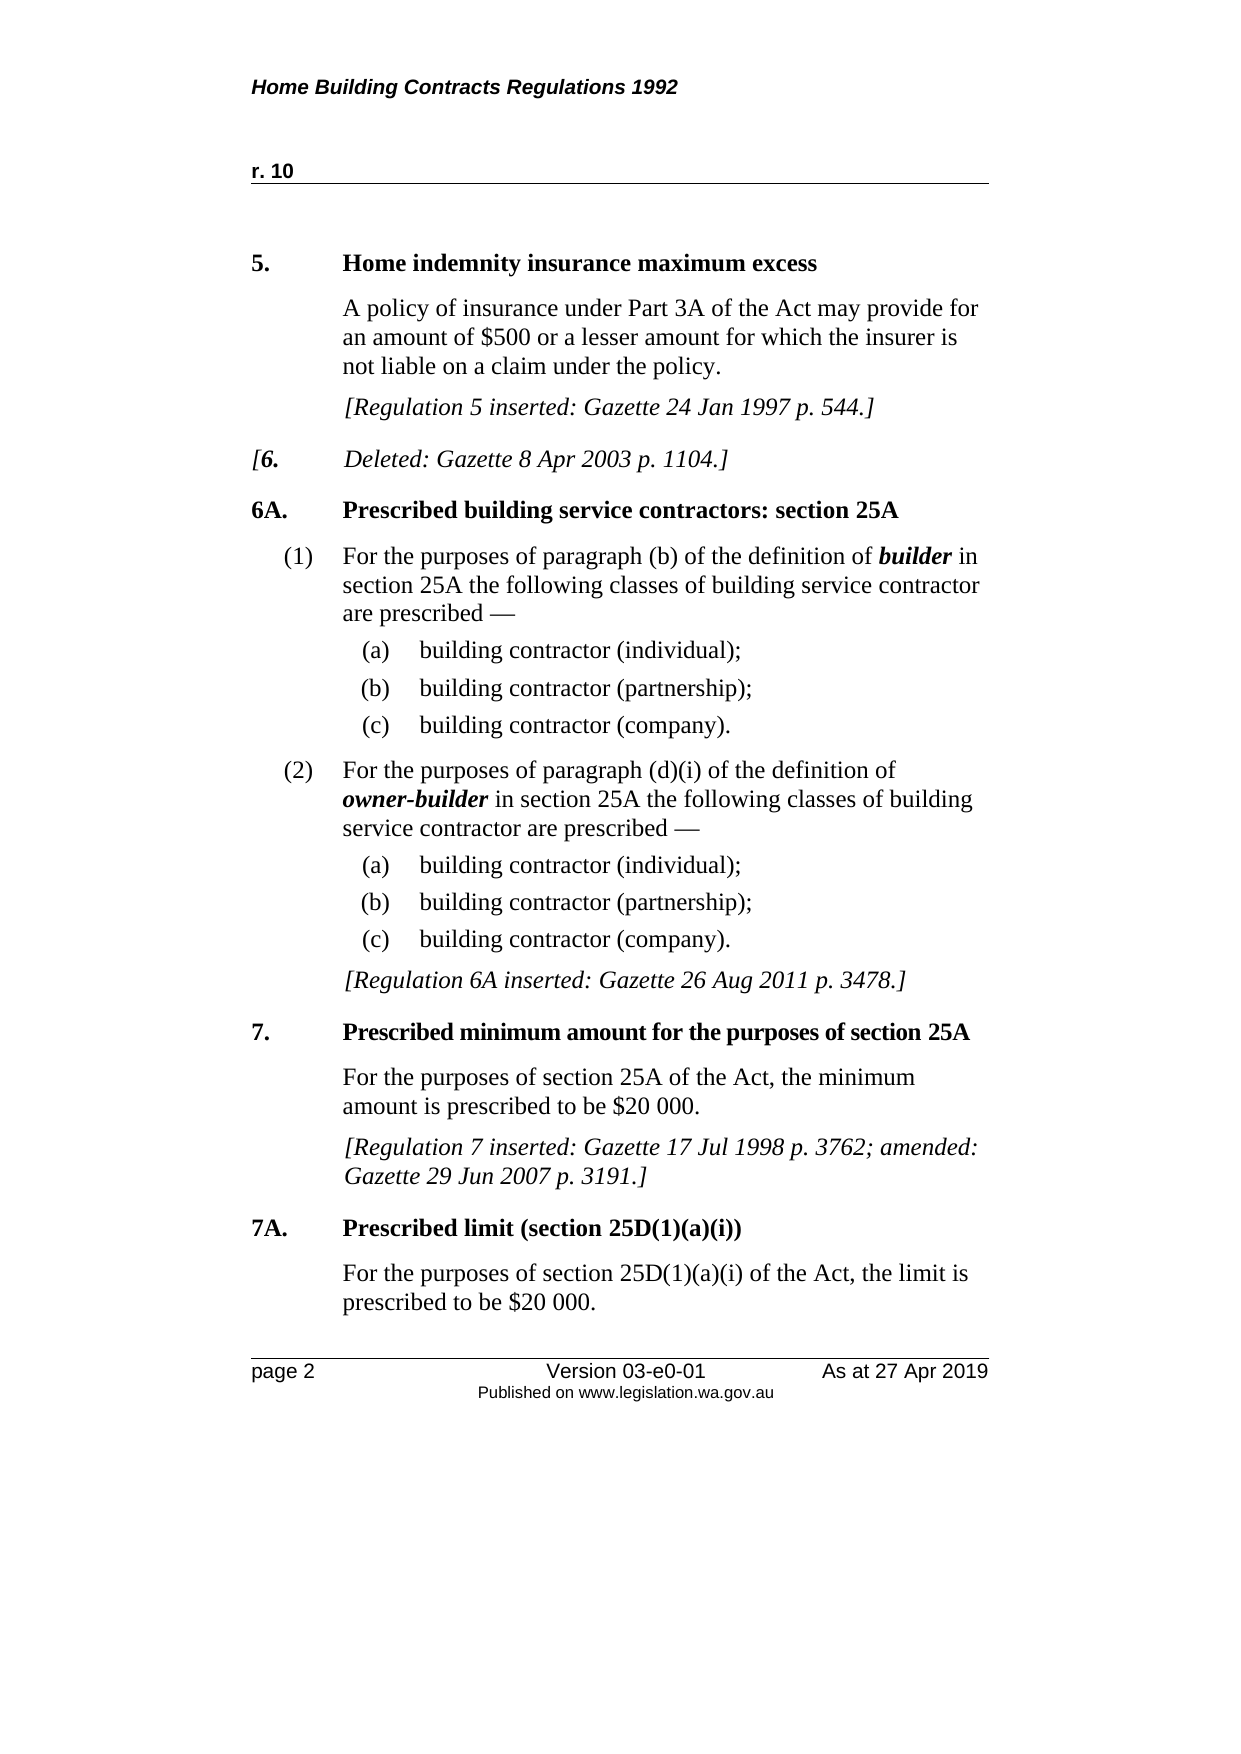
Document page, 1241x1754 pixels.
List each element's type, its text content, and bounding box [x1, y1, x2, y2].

text [Regulation 5 inserted: Gazette 24 Jan 1997 p. 544.] [251, 392, 989, 421]
subtitle 5. Home indemnity insurance maximum excess [251, 248, 989, 277]
text (c) building contractor (company). [251, 924, 989, 953]
text (a) building contractor (individual); [251, 636, 989, 664]
text [Regulation 6A inserted: Gazette 26 Aug 2011 p. 3478.] [251, 965, 989, 994]
text (b) building contractor (partnership); [251, 673, 989, 701]
subtitle 6A. Prescribed building service contractors: section 25A [251, 496, 989, 524]
text [6. Deleted: Gazette 8 Apr 2003 p. 1104.] [251, 444, 989, 473]
text For the purposes of section 25A of the Act, the minimum amount is prescribed to be $20 000. [251, 1062, 989, 1120]
text A policy of insurance under Part 3A of the Act may provide for an amount of $500 or a lesser amount for which the insurer is not liable on a claim under the policy. [251, 293, 989, 380]
text (c) building contractor (company). [251, 710, 989, 738]
subtitle 7A. Prescribed limit (section 25D(1)(a)(i)) [251, 1213, 989, 1241]
text [Regulation 7 inserted: Gazette 17 Jul 1998 p. 3762; amended: Gazette 29 Jun 2007 p. 3191.] [251, 1132, 989, 1190]
text For the purposes of section 25D(1)(a)(i) of the Act, the limit is prescribed to be $20 000. [251, 1258, 989, 1316]
text (a) building contractor (individual); [251, 850, 989, 878]
subtitle 7. Prescribed minimum amount for the purposes of section 25A [251, 1017, 989, 1046]
text (1) For the purposes of paragraph (b) of the definition of builder in section 25A the following classes of building service contractor are prescribed — [251, 541, 989, 627]
text (b) building contractor (partnership); [251, 887, 989, 916]
text (2) For the purposes of paragraph (d)(i) of the definition of owner-builder in section 25A the following classes of building service contractor are prescribed — [251, 755, 989, 841]
